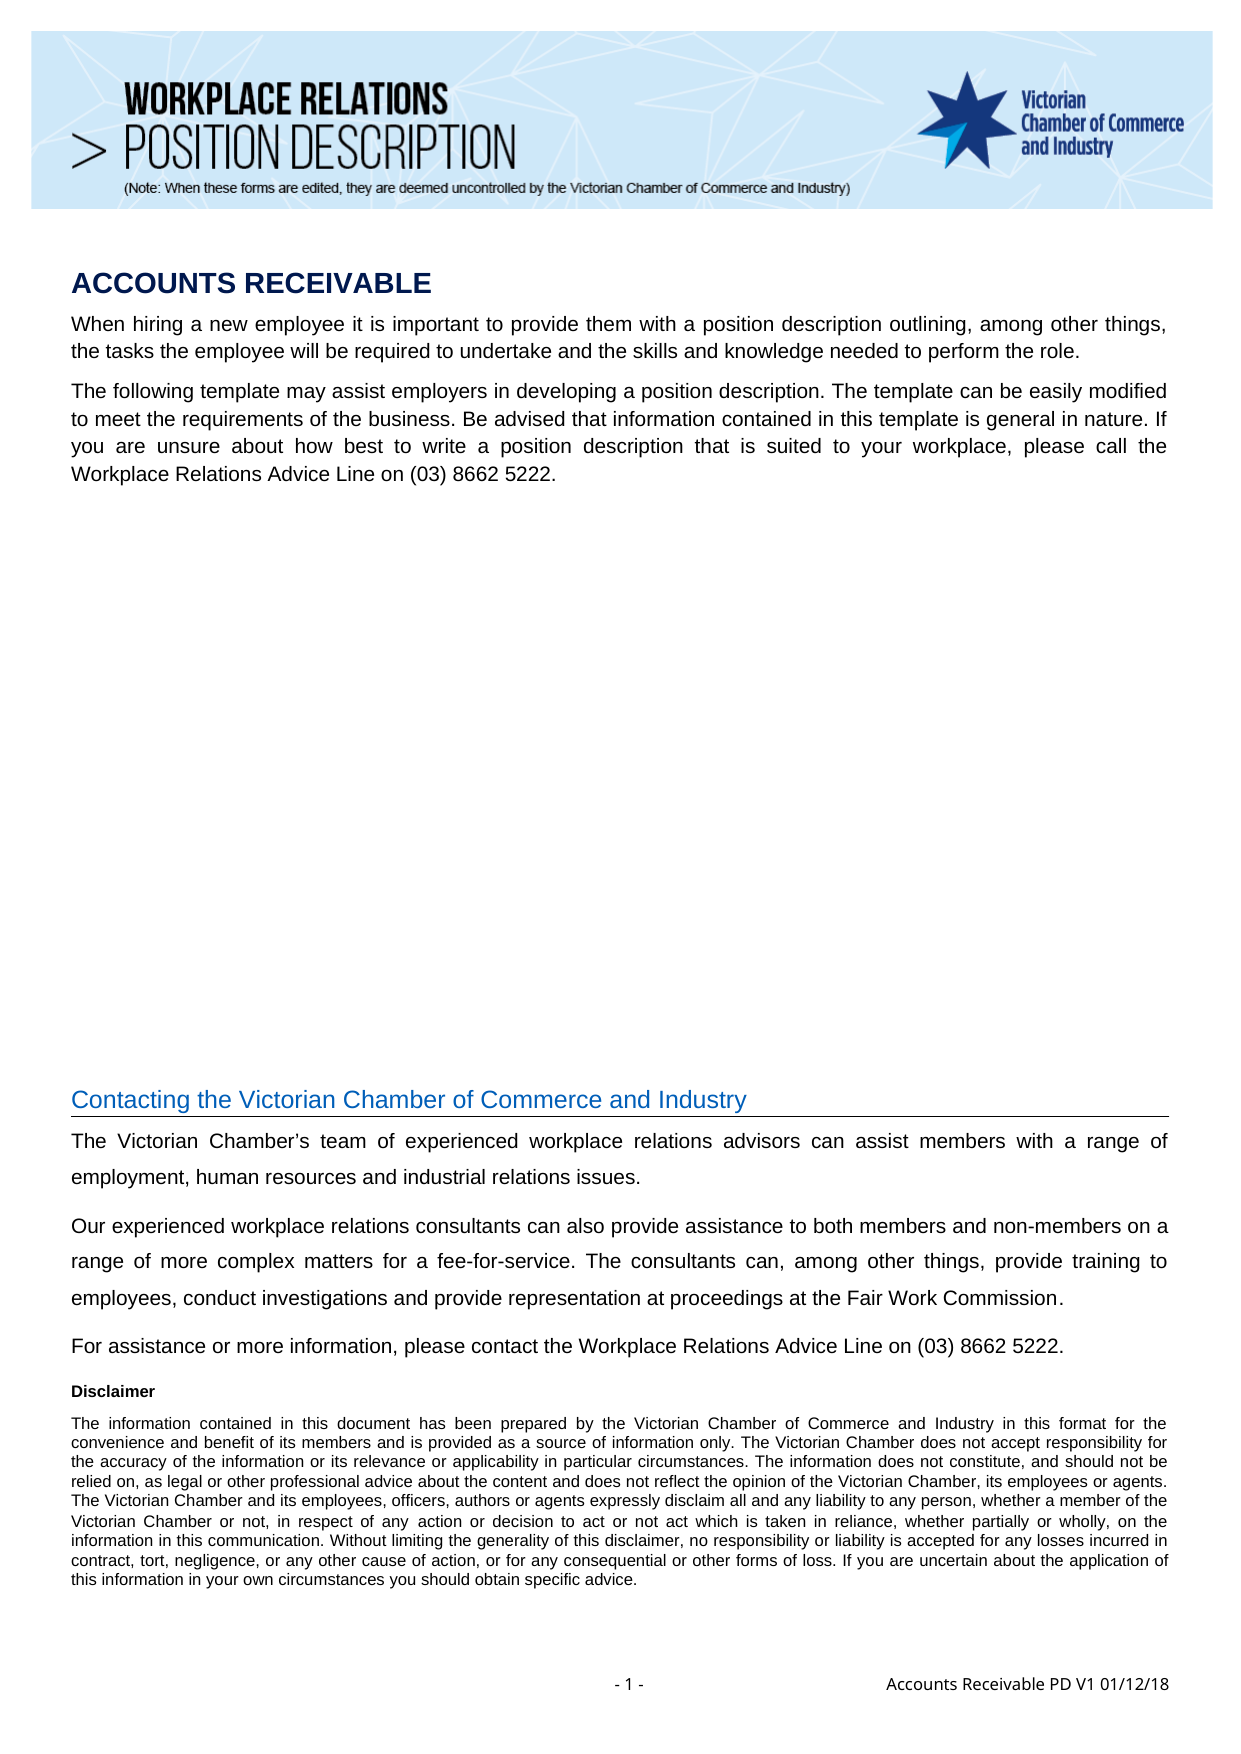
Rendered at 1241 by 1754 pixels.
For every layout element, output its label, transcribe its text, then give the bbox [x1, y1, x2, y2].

picture [31, 31, 1213, 209]
subtitle Contacting the Victorian Chamber of Commerce and Industry [71, 1085, 1169, 1116]
text Our experienced workplace relations consultants can also provide assistance to both members and non-members on a range of more complex matters for a fee-for-service. The consultants can, among other things, provide training to employees, conduct investigations and provide representation at proceedings at the Fair Work Commission. [71, 1213, 1169, 1309]
text For assistance or more information, please contact the Workplace Relations Advice Line on (03) 8662 5222. [71, 1334, 1169, 1358]
text When hiring a new employee it is important to provide them with a position description outlining, among other things, the tasks the employee will be required to undertake and the skills and knowledge needed to perform the role. [71, 312, 1169, 363]
text The following template may assist employers in developing a position description. The template can be easily modified to meet the requirements of the business. Be advised that information contained in this template is general in nature. If you are unsure about how best to write a position description that is suited to your workplace, please call the Workplace Relations Advice Line on (03) 8662 5222. [71, 379, 1169, 486]
text The information contained in this document has been prepared by the Victorian Chamber of Commerce and Industry in this format for the convenience and benefit of its members and is provided as a source of information only. The Victorian Chamber does not accept responsibility for the accuracy of the information or its relevance or applicability in particular circumstances. The information does not constitute, and should not be relied on, as legal or other professional advice about the content and does not reflect the opinion of the Victorian Chamber, its employees or agents. The Victorian Chamber and its employees, officers, authors or agents expressly disclaim all and any liability to any person, whether a member of the Victorian Chamber or not, in respect of any action or decision to act or not act which is taken in reliance, whether partially or wholly, on the information in this communication. Without limiting the generality of this disclaimer, no responsibility or liability is accepted for any losses incurred in contract, tort, negligence, or any other cause of action, or for any consequential or other forms of loss. If you are uncertain about the application of this information in your own circumstances you should obtain specific advice. [71, 1414, 1169, 1589]
subtitle Disclaimer [71, 1382, 1169, 1401]
text The Victorian Chamber’s team of experienced workplace relations advisors can assist members with a range of employment, human resources and industrial relations issues. [71, 1129, 1169, 1189]
subtitle ACCOUNTS RECEIVABLE [71, 266, 1169, 299]
